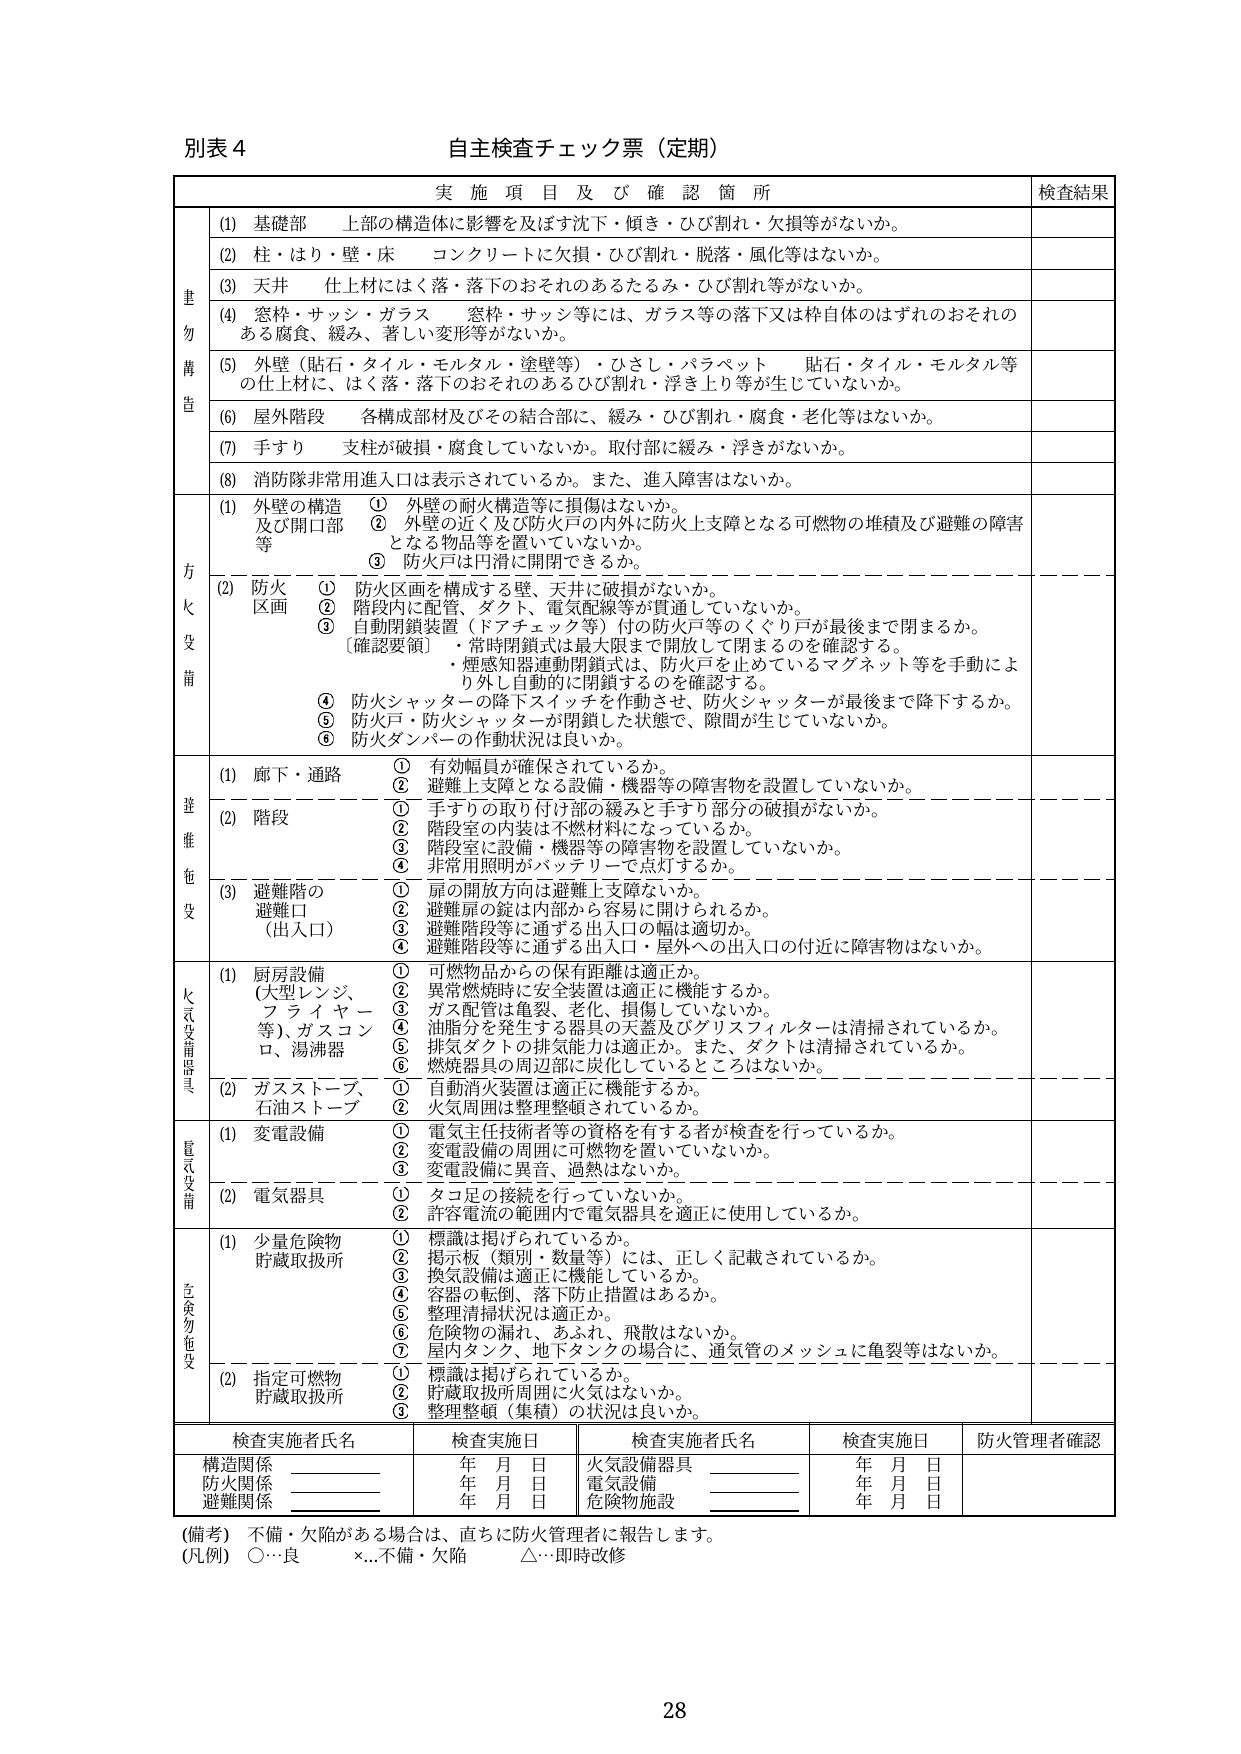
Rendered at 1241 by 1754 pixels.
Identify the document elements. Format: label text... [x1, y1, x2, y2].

picture [391, 801, 411, 817]
picture [370, 515, 386, 531]
table_header (備考) 不備・欠陥がある場合は、直ちに防火管理者に報告します。 (凡例) ○…良 ×…不備・欠陥 △…即時改修 [154, 118, 1143, 1567]
picture [392, 1286, 408, 1302]
picture [392, 1099, 408, 1115]
picture [317, 581, 337, 596]
picture [392, 1057, 408, 1073]
picture [392, 1001, 408, 1016]
picture [392, 1384, 408, 1400]
picture [317, 712, 334, 728]
picture [317, 618, 334, 634]
picture [368, 553, 385, 569]
picture [391, 1080, 411, 1096]
picture [317, 731, 334, 746]
picture [392, 1142, 408, 1158]
picture [317, 693, 334, 709]
picture [392, 1305, 408, 1321]
picture [392, 982, 408, 998]
picture [392, 1019, 408, 1035]
picture [391, 882, 411, 898]
picture [392, 758, 412, 774]
picture [392, 777, 408, 793]
picture [392, 901, 408, 917]
picture [391, 1366, 411, 1381]
picture [392, 1161, 408, 1176]
picture [392, 839, 408, 855]
picture [392, 1205, 408, 1221]
picture [392, 920, 408, 936]
picture [392, 857, 408, 873]
picture [392, 1249, 408, 1265]
picture [391, 1123, 411, 1139]
picture [391, 1187, 411, 1202]
picture [392, 938, 408, 954]
picture [392, 820, 408, 836]
picture [392, 1324, 408, 1340]
picture [318, 599, 335, 615]
picture [391, 1230, 411, 1246]
picture [392, 1038, 408, 1054]
picture [392, 1403, 408, 1419]
picture [392, 1342, 408, 1358]
picture [391, 963, 411, 979]
picture [368, 497, 389, 512]
picture [392, 1267, 408, 1283]
